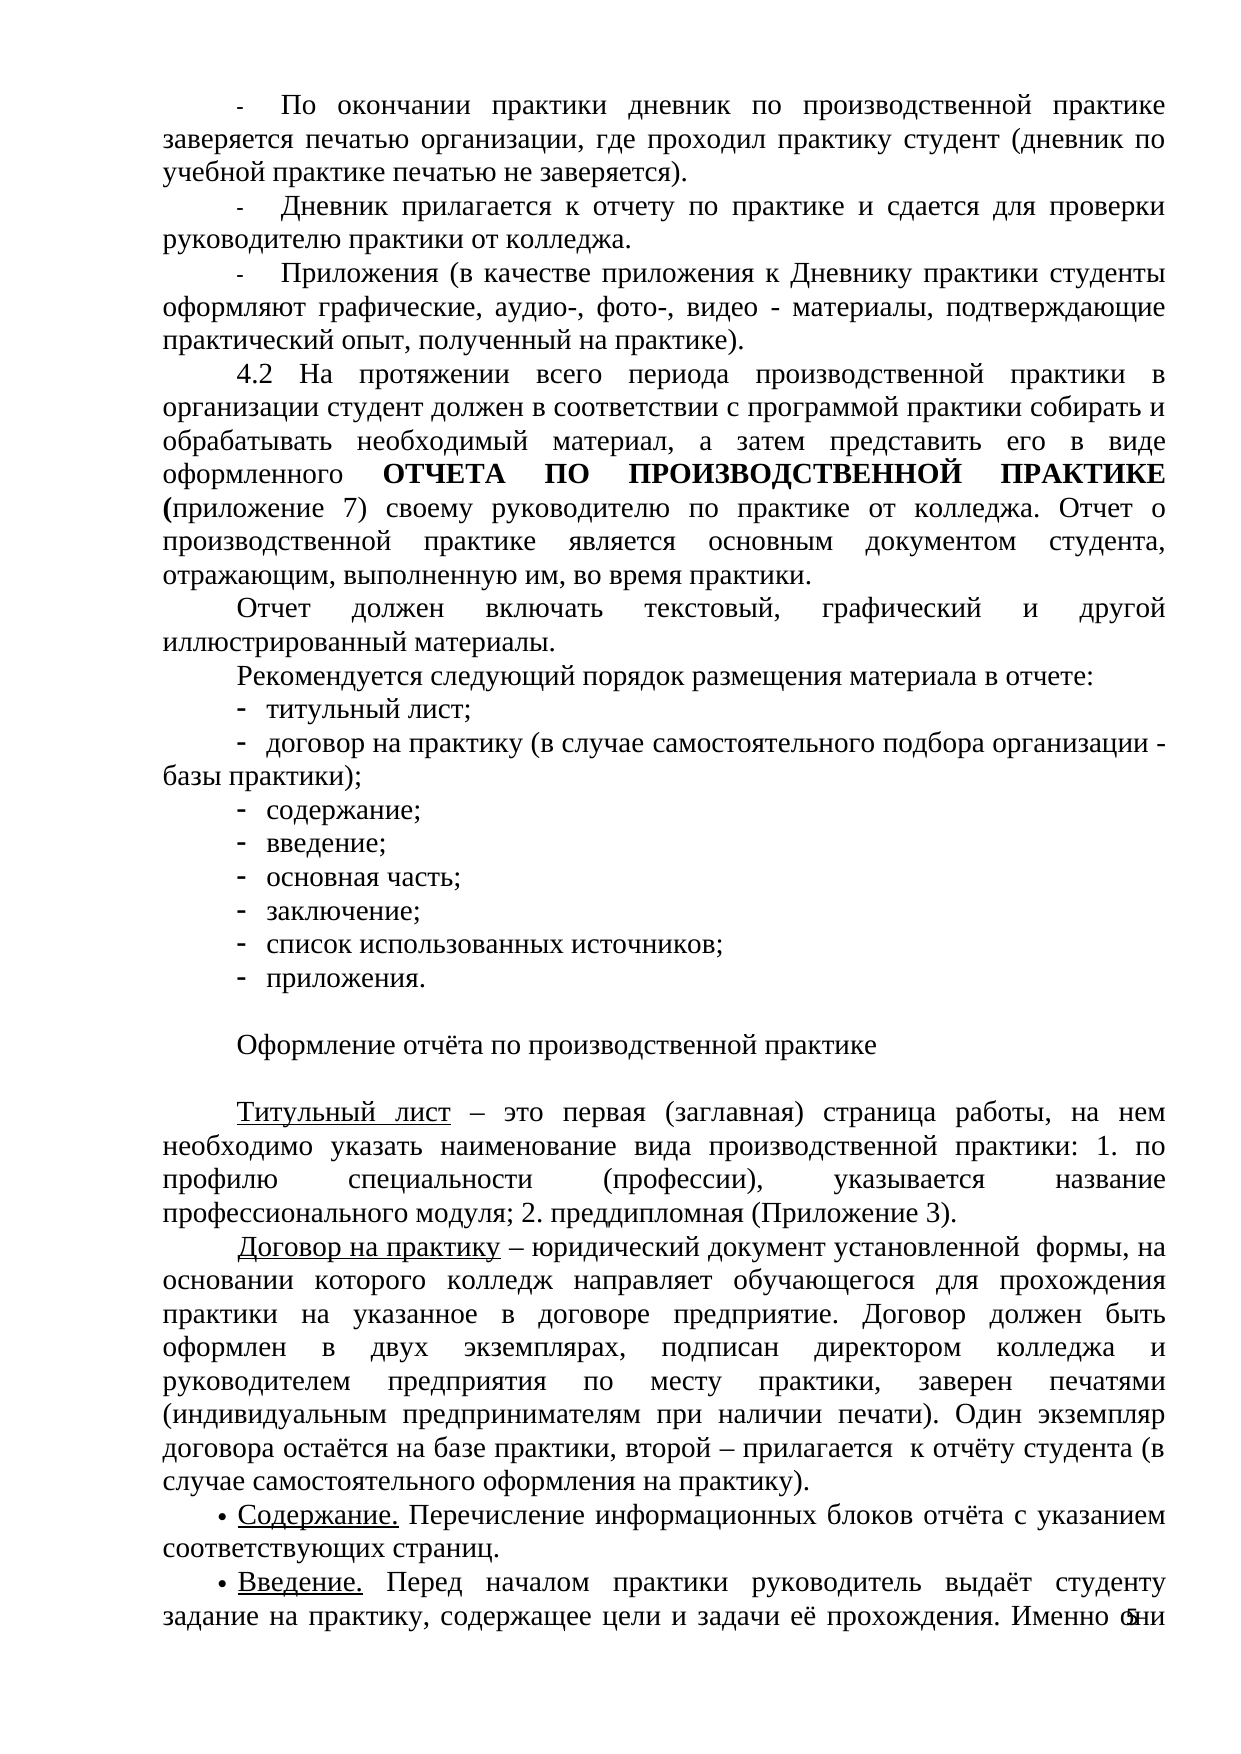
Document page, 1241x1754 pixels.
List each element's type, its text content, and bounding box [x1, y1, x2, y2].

list Содержание. Перечисление информационных блоков отчёта с указанием соответствующих страниц. [162, 1497, 1167, 1564]
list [162, 1564, 1167, 1631]
text Титульный лист – это первая (заглавная) страница работы, на нем необходимо указать наименование вида производственной практики: 1. по профилю специальности (профессии), указывается название профессионального модуля; 2. преддипломная (Приложение 3). [162, 1094, 1167, 1229]
list Дневник прилагается к отчету по практике и сдается для проверки руководителю практики от колледжа. [162, 188, 1167, 255]
list титульный лист; [162, 691, 1167, 725]
list введение; [162, 826, 1167, 859]
list список использованных источников; [162, 927, 1167, 960]
list По окончании практики дневник по производственной практике заверяется печатью организации, где проходил практику студент (дневник по учебной практике печатью не заверяется). [162, 87, 1167, 188]
list содержание; [162, 792, 1167, 826]
list договор на практику (в случае самостоятельного подбора организации - базы практики); [162, 725, 1167, 792]
text Отчет должен включать текстовый, графический и другой иллюстрированный материалы. [162, 591, 1167, 658]
list приложения. [162, 960, 1167, 994]
list основная часть; [162, 859, 1167, 893]
list Приложения (в качестве приложения к Дневнику практики студенты оформляют графические, аудио-, фото-, видео - материалы, подтверждающие практический опыт, полученный на практике). [162, 255, 1167, 356]
text Рекомендуется следующий порядок размещения материала в отчете: [162, 658, 1167, 691]
list заключение; [162, 893, 1167, 927]
text Оформление отчёта по производственной практике [162, 1027, 1167, 1061]
text 4.2 На протяжении всего периода производственной практики в организации студент должен в соответствии с программой практики собирать и обрабатывать необходимый материал, а затем представить его в виде оформленного отчета По ПРОИЗВОДСТВЕННОЙ ПРАКТИКЕ (приложение 7) своему руководителю по практике от колледжа. Отчет о производственной практике является основным документом студента, отражающим, выполненную им, во время практики. [162, 356, 1167, 591]
text Договор на практику – юридический документ установленной формы, на основании которого колледж направляет обучающегося для прохождения практики на указанное в договоре предприятие. Договор должен быть оформлен в двух экземплярах, подписан директором колледжа и руководителем предприятия по месту практики, заверен печатями (индивидуальным предпринимателям при наличии печати). Один экземпляр договора остаётся на базе практики, второй – прилагается к отчёту студента (в случае самостоятельного оформления на практику). [162, 1229, 1167, 1497]
